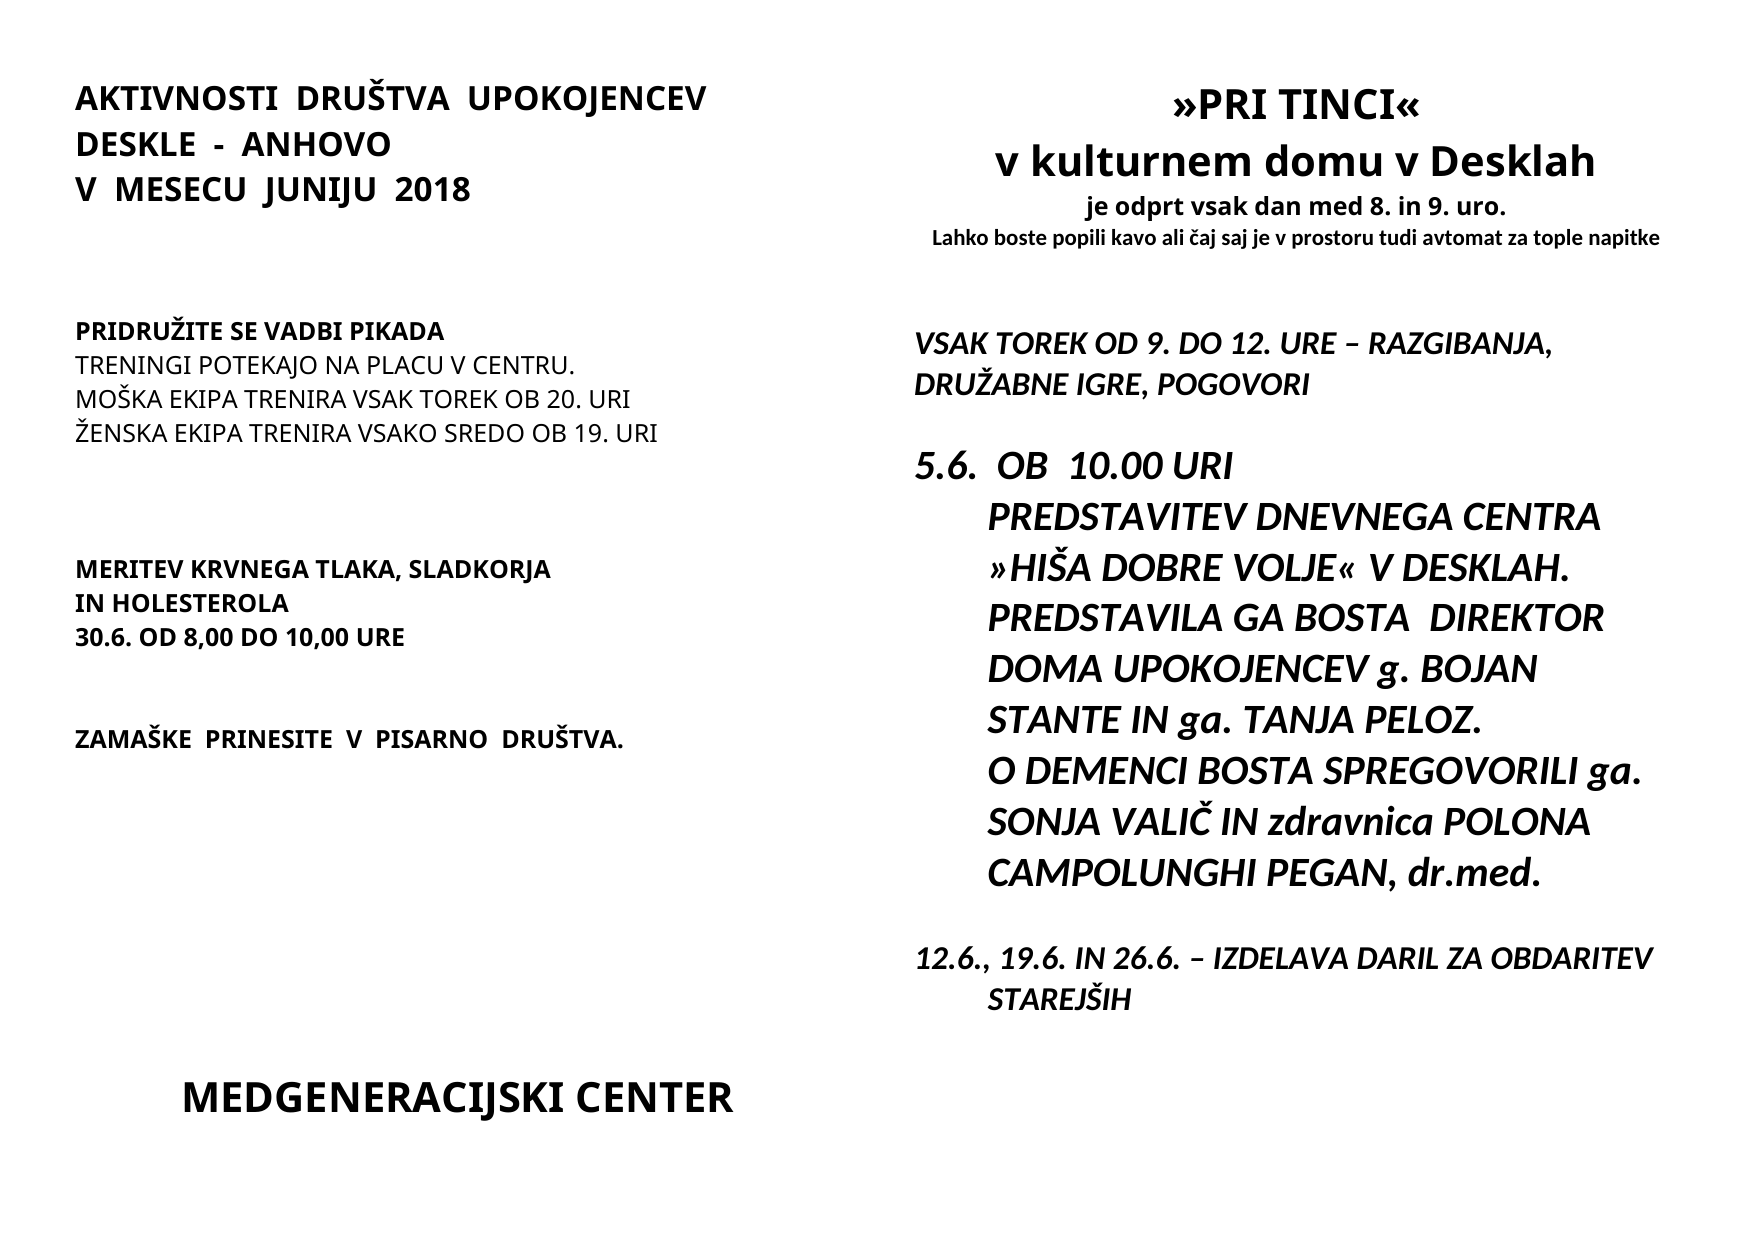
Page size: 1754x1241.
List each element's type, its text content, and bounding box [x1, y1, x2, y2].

text AKTIVNOSTI DRUŠTVA UPOKOJENCEV [75, 75, 840, 120]
text v kulturnem domu v Desklah [914, 132, 1679, 188]
text 12.6., 19.6. IN 26.6. – IZDELAVA DARIL ZA OBDARITEV [914, 937, 1679, 978]
text MOŠKA EKIPA TRENIRA VSAK TOREK OB 20. URI [75, 382, 840, 416]
text 30.6. OD 8,00 DO 10,00 URE [75, 620, 840, 654]
text DESKLE - ANHOVO [75, 120, 840, 166]
text MERITEV KRVNEGA TLAKA, SLADKORJA [75, 552, 840, 586]
text IN HOLESTEROLA [75, 586, 840, 620]
text O DEMENCI BOSTA SPREGOVORILI ga. SONJA VALIČ IN zdravnica POLONA CAMPOLUNGHI PEGAN, dr.med. [987, 744, 1679, 896]
text TRENINGI POTEKAJO NA PLACU V CENTRU. [75, 347, 840, 382]
text 5.6. OB 10.00 URI PREDSTAVITEV DNEVNEGA CENTRA »HIŠA DOBRE VOLJE« V DESKLAH. PREDSTAVILA GA BOSTA DIREKTOR DOMA UPOKOJENCEV g. BOJAN STANTE IN ga. TANJA PELOZ. [914, 439, 1679, 744]
text V MESECU JUNIJU 2018 [75, 166, 840, 211]
text MEDGENERACIJSKI CENTER [75, 1068, 840, 1125]
text PRIDRUŽITE SE VADBI PIKADA [75, 313, 840, 347]
text je odprt vsak dan med 8. in 9. uro. [914, 188, 1679, 223]
text ŽENSKA EKIPA TRENIRA VSAKO SREDO OB 19. URI [75, 416, 840, 450]
text Lahko boste popili kavo ali čaj saj je v prostoru tudi avtomat za tople napitke [914, 223, 1679, 251]
text »PRI TINCI« [914, 75, 1679, 132]
text STAREJŠIH [914, 978, 1679, 1019]
text ZAMAŠKE PRINESITE V PISARNO DRUŠTVA. [75, 722, 840, 756]
text VSAK TOREK OD 9. DO 12. URE – RAZGIBANJA, DRUŽABNE IGRE, POGOVORI [914, 322, 1679, 403]
